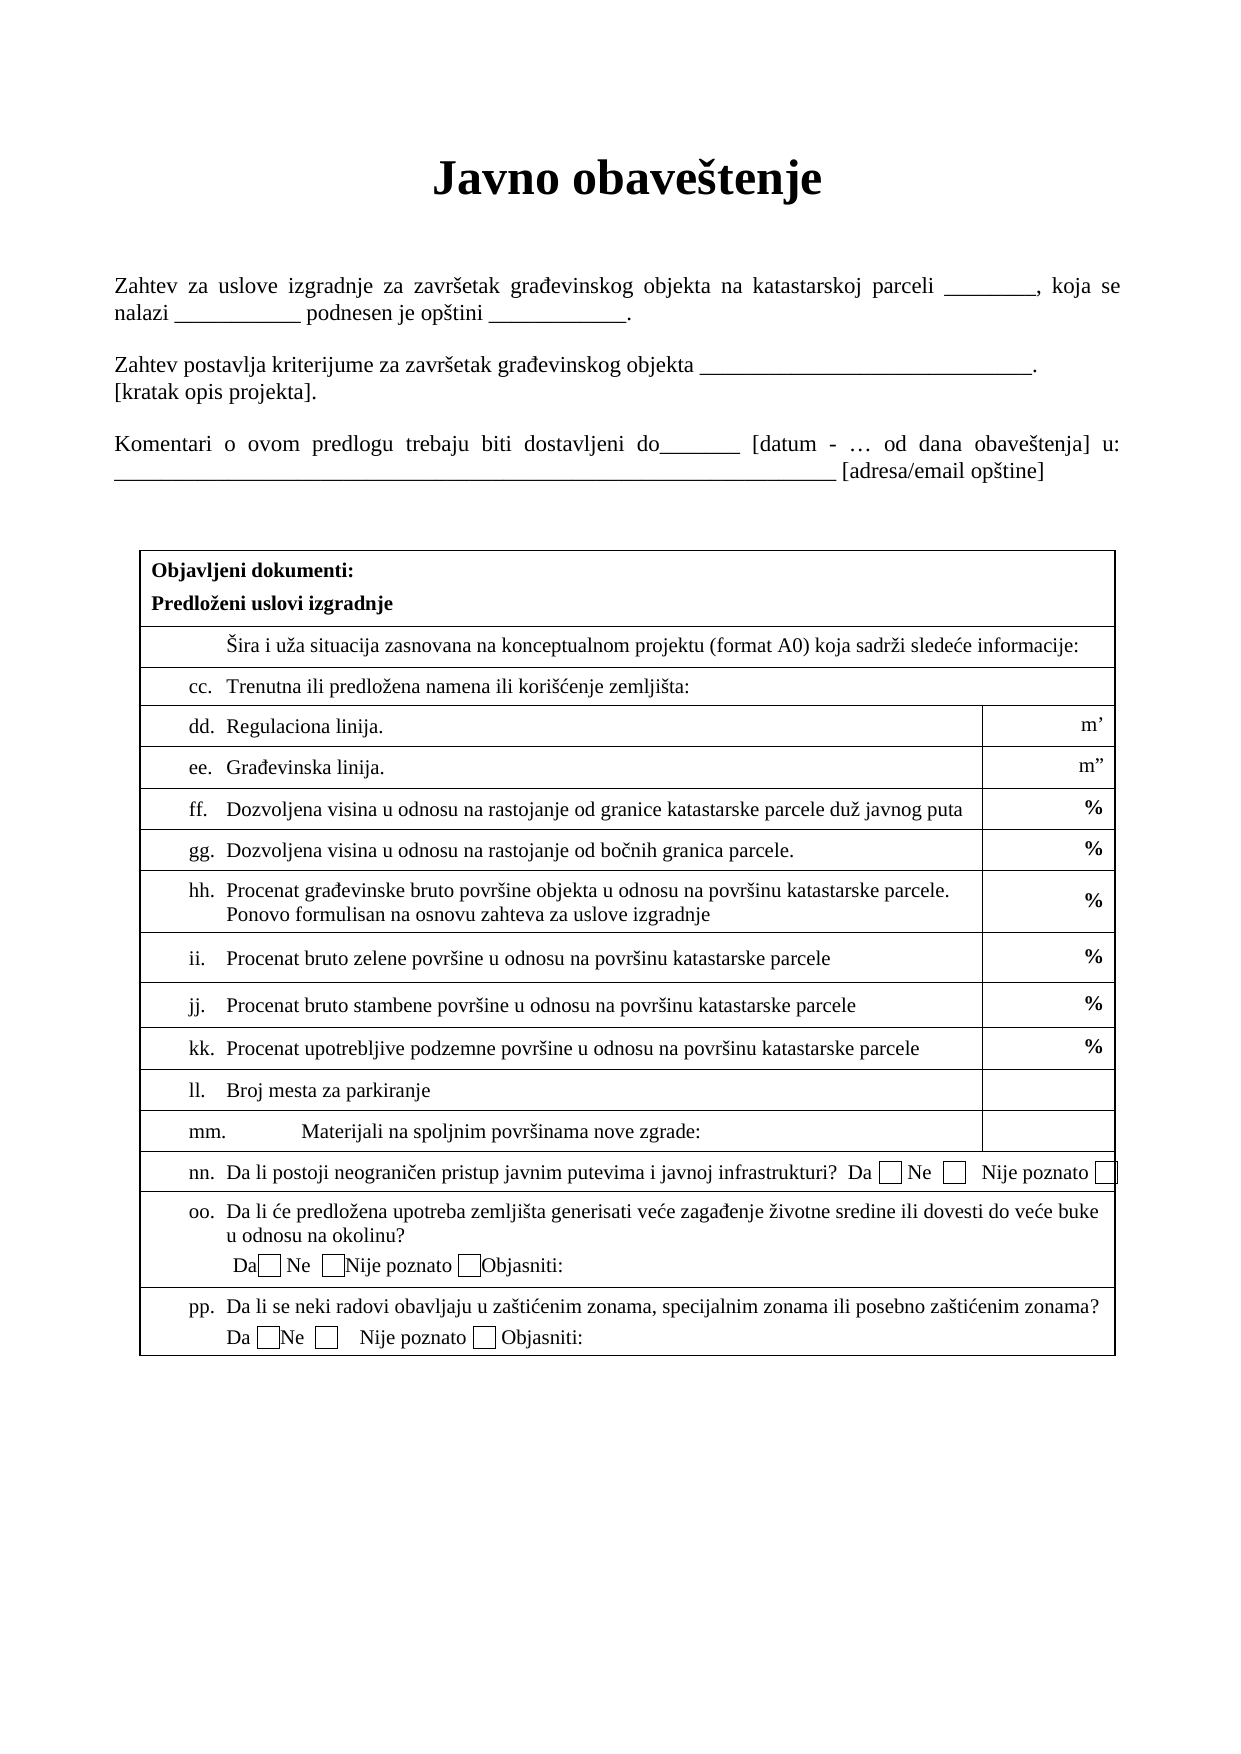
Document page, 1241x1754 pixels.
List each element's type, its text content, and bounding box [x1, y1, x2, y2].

table_cell Građevinska linija. [141, 747, 982, 787]
table_cell Broj mesta za parkiranje [141, 1070, 982, 1110]
table_cell Procenat bruto stambene površine u odnosu na površinu katastarske parcele [141, 983, 982, 1027]
table_cell Da li će predložena upotreba zemljišta generisati veće zagađenje životne sredine ili dovesti do veće buke u odnosu na okolinu? Da Ne Nije poznato Objasniti: [141, 1192, 1114, 1287]
table_cell Da li se neki radovi obavljaju u zaštićenim zonama, specijalnim zonama ili posebno zaštićenim zonama? Da Ne Nije poznato Objasniti: [141, 1288, 1114, 1355]
table_cell Procenat građevinske bruto površine objekta u odnosu na površinu katastarske parcele. Ponovo formulisan na osnovu zahteva za uslove izgradnje [141, 871, 982, 932]
table_cell m” [983, 747, 1114, 787]
table_cell % [983, 983, 1114, 1027]
table_cell Procenat upotrebljive podzemne površine u odnosu na površinu katastarske parcele [141, 1028, 982, 1068]
table_cell [983, 1111, 1114, 1151]
table_cell Da li postoji neograničen pristup javnim putevima i javnoj infrastrukturi? Da Ne Nije poznato [141, 1152, 1114, 1191]
table_cell Regulaciona linija. [141, 706, 982, 746]
text Zahtev za uslove izgradnje za završetak građevinskog objekta na katastarskoj parceli ________, koja se nalazi ___________ podnesen je opštini ____________. [114, 272, 1122, 325]
text [kratak opis projekta]. [114, 378, 1122, 404]
table_cell Dozvoljena visina u odnosu na rastojanje od granice katastarske parcele duž javnog puta [141, 789, 982, 829]
table_header Objavljeni dokumenti: Predloženi uslovi izgradnje [141, 551, 1114, 626]
text Komentari o ovom predlogu trebaju biti dostavljeni do_______ [datum - … od dana obaveštenja] u: _______________________________________________________________ [adresa/email opštine] [114, 430, 1122, 483]
table_cell % [983, 789, 1114, 829]
table_cell % [983, 871, 1114, 932]
text Zahtev postavlja kriterijume za završetak građevinskog objekta _____________________________. [114, 351, 1122, 378]
table_cell % [983, 830, 1114, 870]
table_cell Šira i uža situacija zasnovana na konceptualnom projektu (format A0) koja sadrži sledeće informacije: [141, 627, 1114, 667]
table_cell Dozvoljena visina u odnosu na rastojanje od bočnih granica parcele. [141, 830, 982, 870]
table_cell Materijali na spoljnim površinama nove zgrade: [141, 1111, 982, 1151]
table_cell m’ [983, 706, 1114, 746]
table_cell Trenutna ili predložena namena ili korišćenje zemljišta: [141, 668, 1114, 704]
table_cell % [983, 1028, 1114, 1068]
table_cell Procenat bruto zelene površine u odnosu na površinu katastarske parcele [141, 933, 982, 982]
text Javno obaveštenje [86, 148, 1122, 205]
table_cell [983, 1070, 1114, 1110]
table_cell % [983, 933, 1114, 982]
